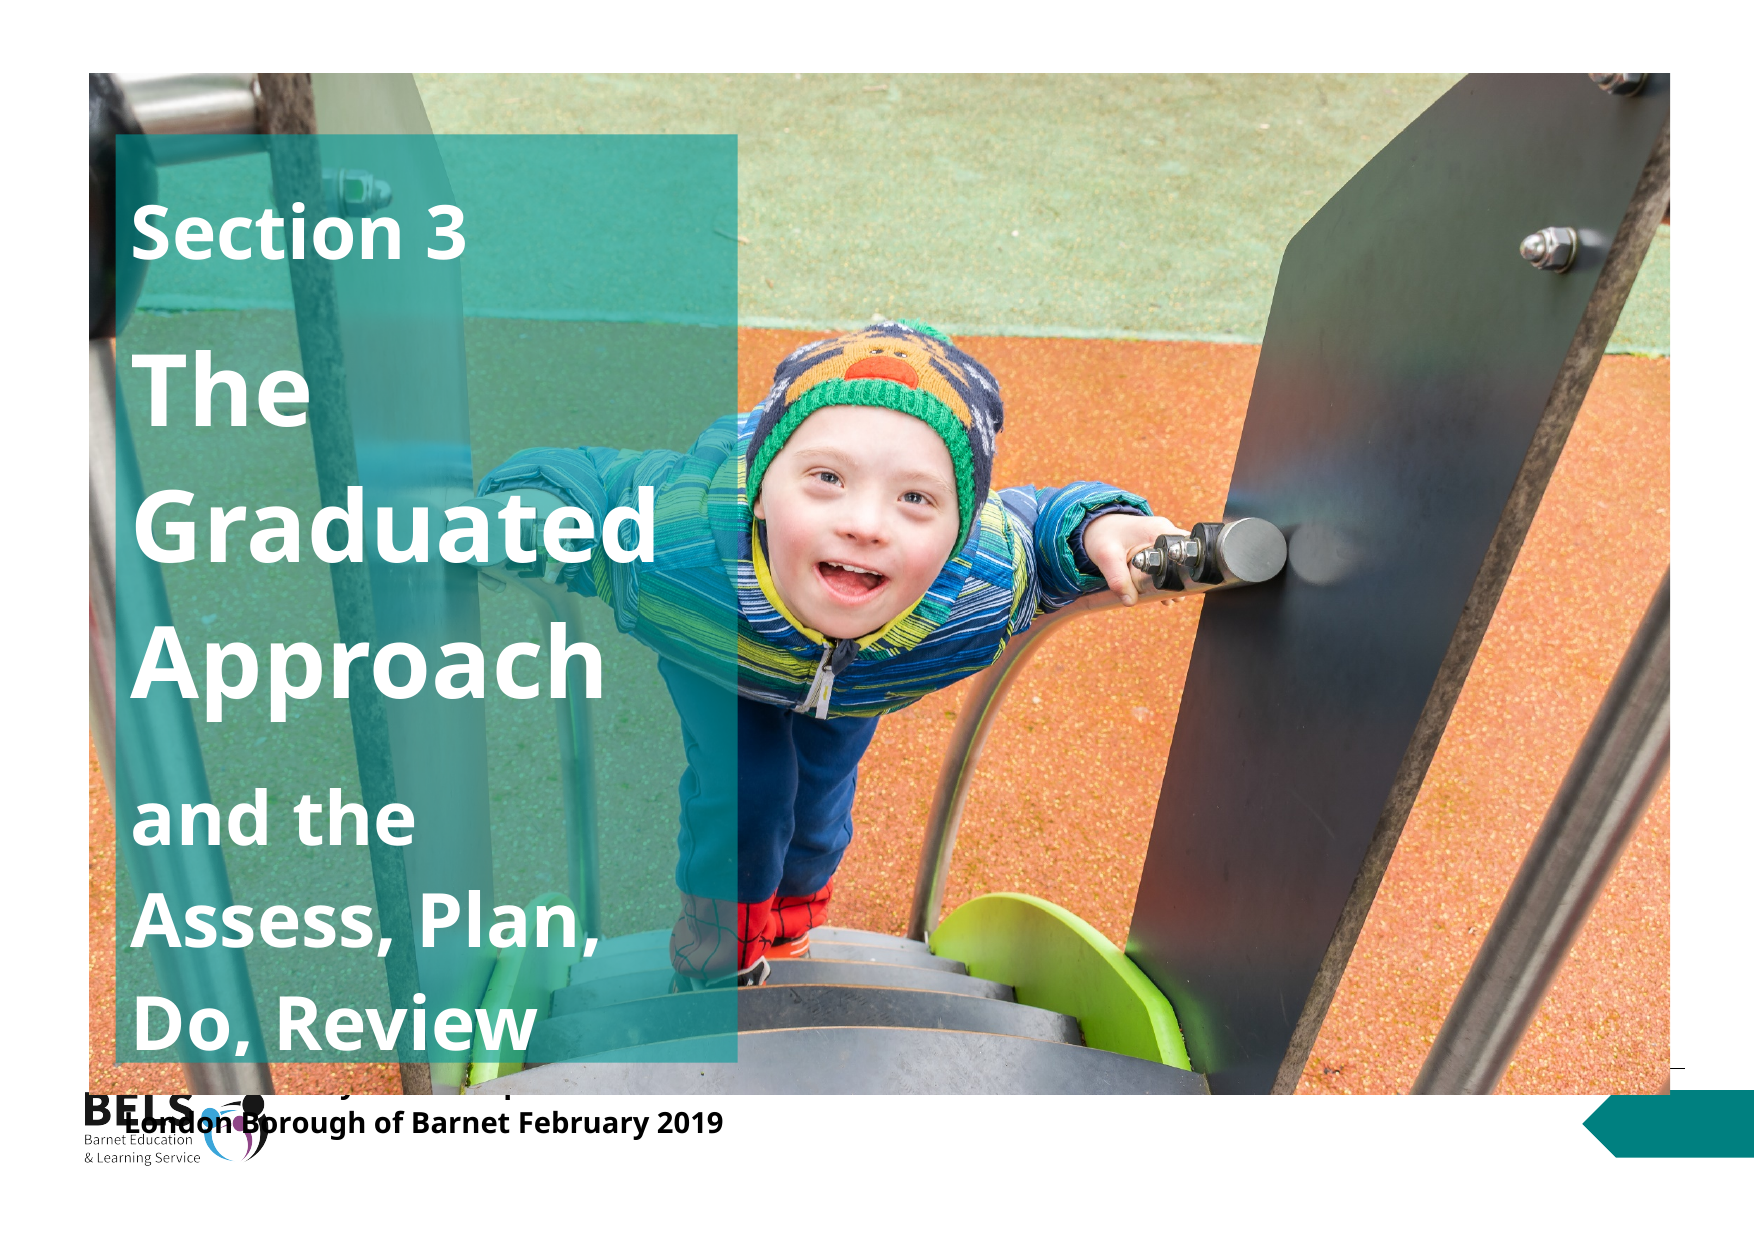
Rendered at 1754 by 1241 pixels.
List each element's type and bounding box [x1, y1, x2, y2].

picture [266, 1120, 272, 1130]
picture [81, 73, 1671, 1169]
